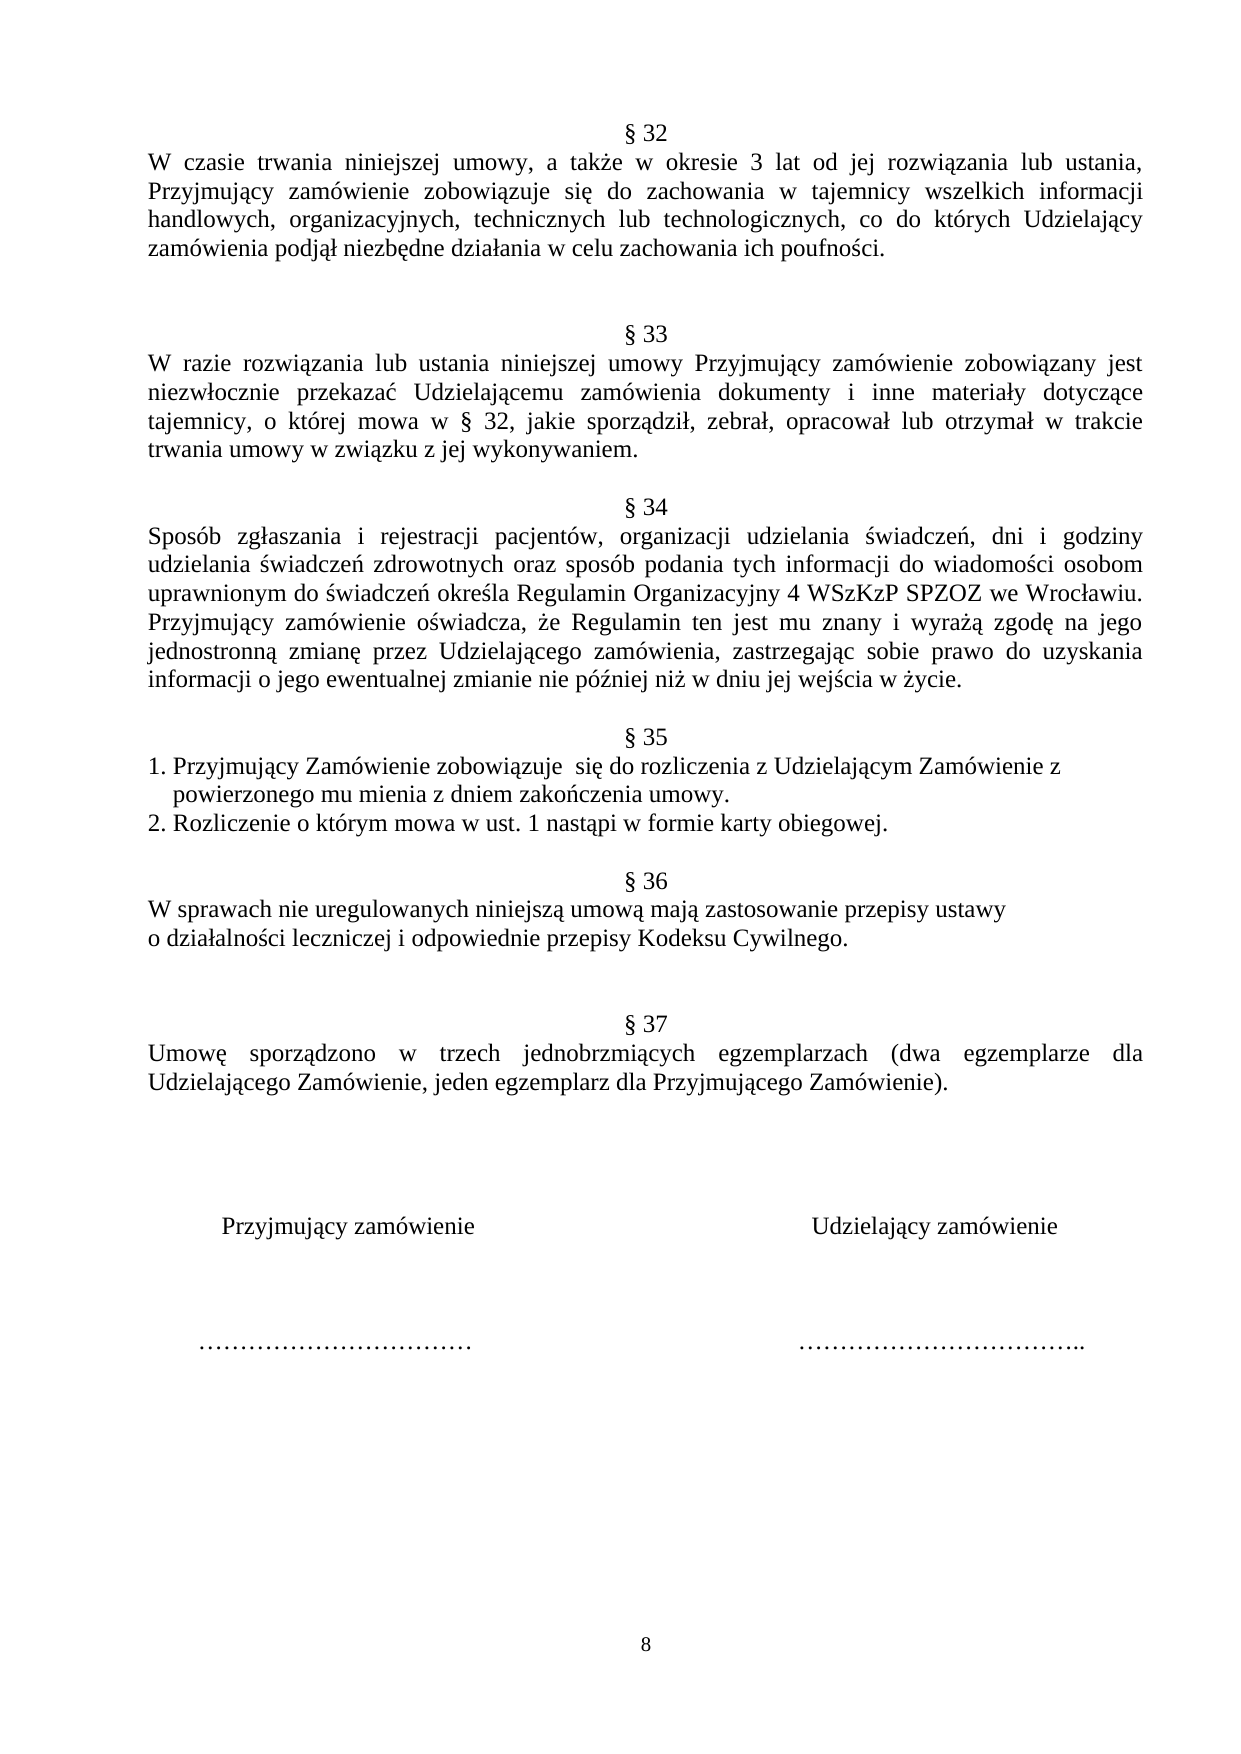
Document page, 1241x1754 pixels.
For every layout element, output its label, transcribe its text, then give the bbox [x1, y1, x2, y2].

text Przyjmujący zamówienie Udzielający zamówienie [148, 1211, 1144, 1239]
text § 35 [148, 722, 1144, 751]
text § 32 [148, 118, 1144, 147]
text powierzonego mu mienia z dniem zakończenia umowy. [148, 779, 1144, 808]
text § 37 [148, 1009, 1144, 1038]
text § 36 [148, 866, 1144, 894]
text 2. Rozliczenie o którym mowa w ust. 1 nastąpi w formie karty obiegowej. [148, 808, 1144, 837]
text …………………………… …………………………….. [148, 1326, 1144, 1354]
text W razie rozwiązania lub ustania niniejszej umowy Przyjmujący zamówienie zobowiązany jest niezwłocznie przekazać Udzielającemu zamówienia dokumenty i inne materiały dotyczące tajemnicy, o której mowa w § 32, jakie sporządził, zebrał, opracował lub otrzymał w trakcie trwania umowy w związku z jej wykonywaniem. [148, 348, 1144, 463]
text W sprawach nie uregulowanych niniejszą umową mają zastosowanie przepisy ustawy [148, 894, 1144, 923]
text W czasie trwania niniejszej umowy, a także w okresie 3 lat od jej rozwiązania lub ustania, Przyjmujący zamówienie zobowiązuje się do zachowania w tajemnicy wszelkich informacji handlowych, organizacyjnych, technicznych lub technologicznych, co do których Udzielający zamówienia podjął niezbędne działania w celu zachowania ich poufności. [148, 147, 1144, 262]
text § 34 [148, 492, 1144, 521]
text Umowę sporządzono w trzech jednobrzmiących egzemplarzach (dwa egzemplarze dla Udzielającego Zamówienie, jeden egzemplarz dla Przyjmującego Zamówienie). [148, 1038, 1144, 1096]
text § 33 [148, 319, 1144, 348]
text 1. Przyjmujący Zamówienie zobowiązuje się do rozliczenia z Udzielającym Zamówienie z [148, 751, 1144, 779]
text o działalności leczniczej i odpowiednie przepisy Kodeksu Cywilnego. [148, 923, 1144, 952]
text Sposób zgłaszania i rejestracji pacjentów, organizacji udzielania świadczeń, dni i godziny udzielania świadczeń zdrowotnych oraz sposób podania tych informacji do wiadomości osobom uprawnionym do świadczeń określa Regulamin Organizacyjny 4 WSzKzP SPZOZ we Wrocławiu. Przyjmujący zamówienie oświadcza, że Regulamin ten jest mu znany i wyrażą zgodę na jego jednostronną zmianę przez Udzielającego zamówienia, zastrzegając sobie prawo do uzyskania informacji o jego ewentualnej zmianie nie później niż w dniu jej wejścia w życie. [148, 521, 1144, 693]
